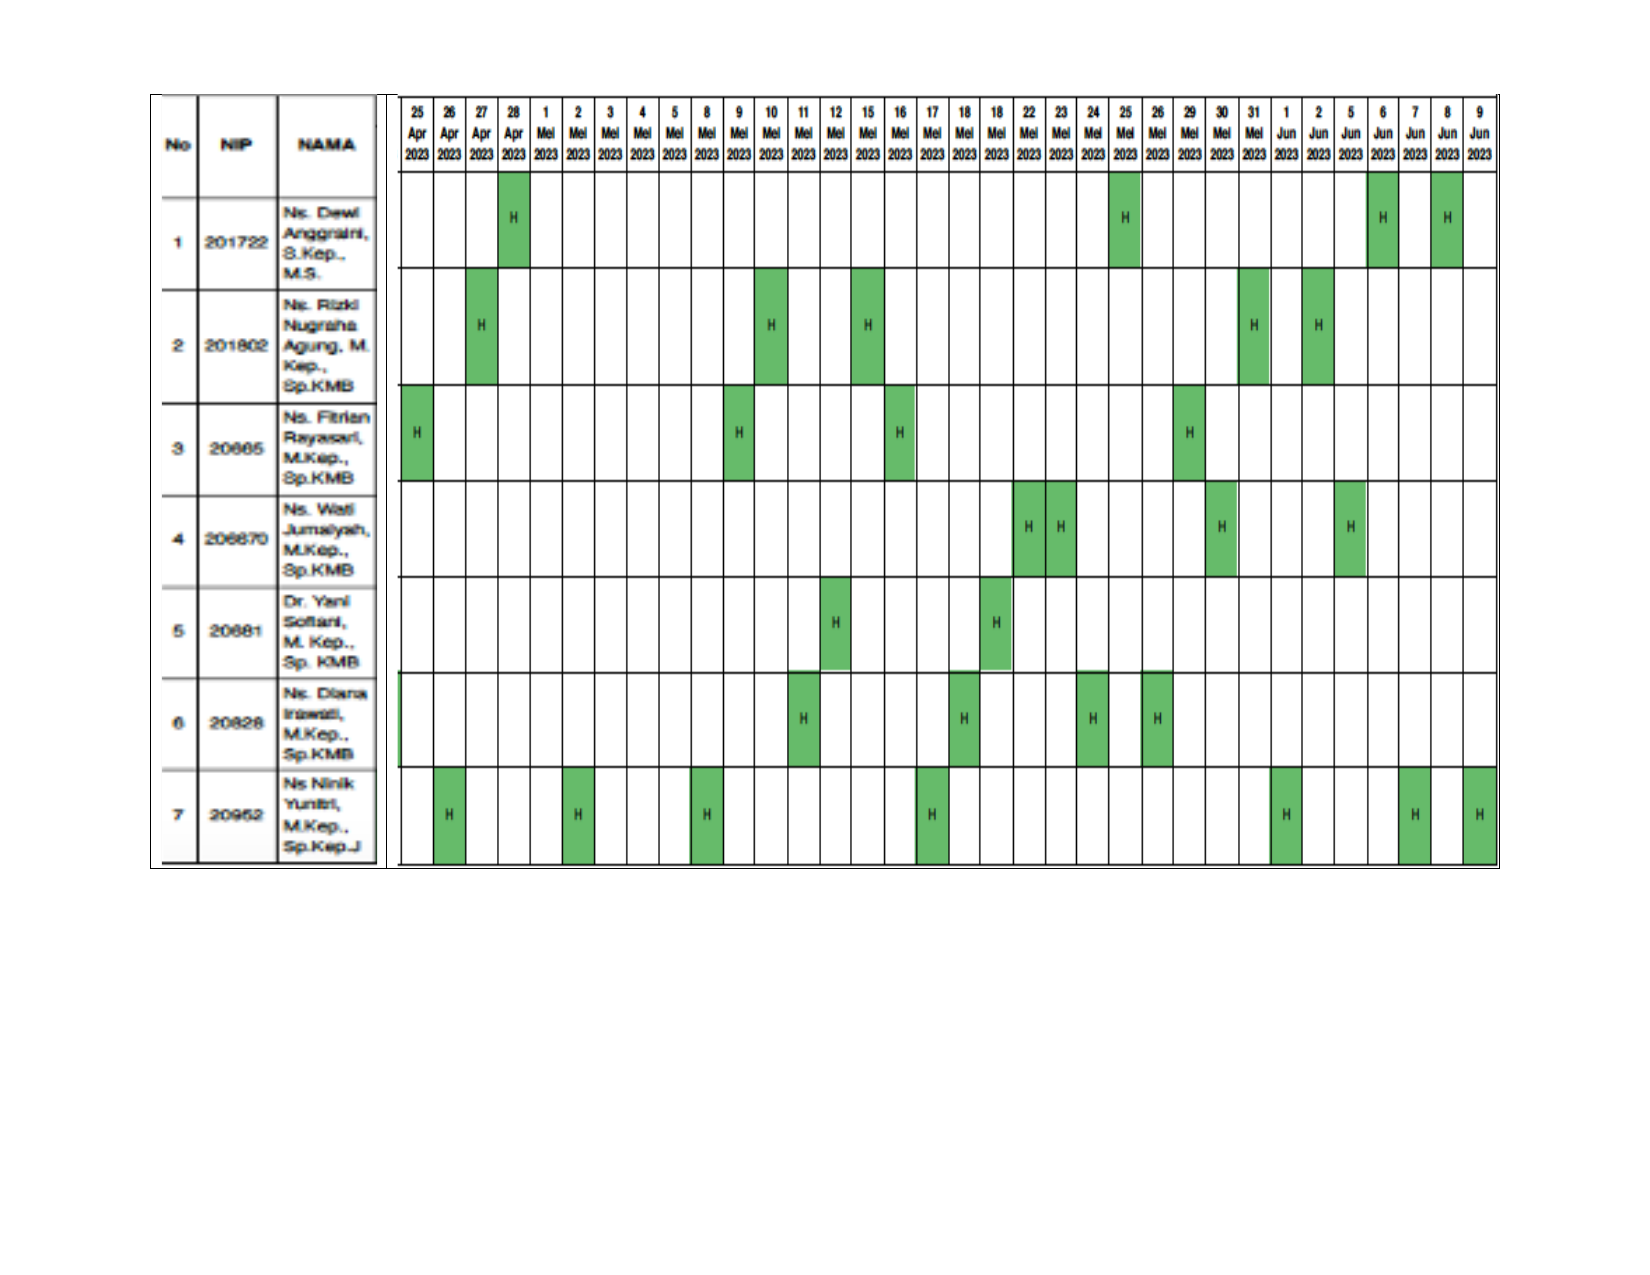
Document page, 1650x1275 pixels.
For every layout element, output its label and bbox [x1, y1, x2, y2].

table_header [378, 95, 386, 868]
table_header [151, 95, 161, 868]
picture [397, 94, 1499, 868]
picture [161, 94, 378, 868]
table_header [387, 95, 397, 868]
